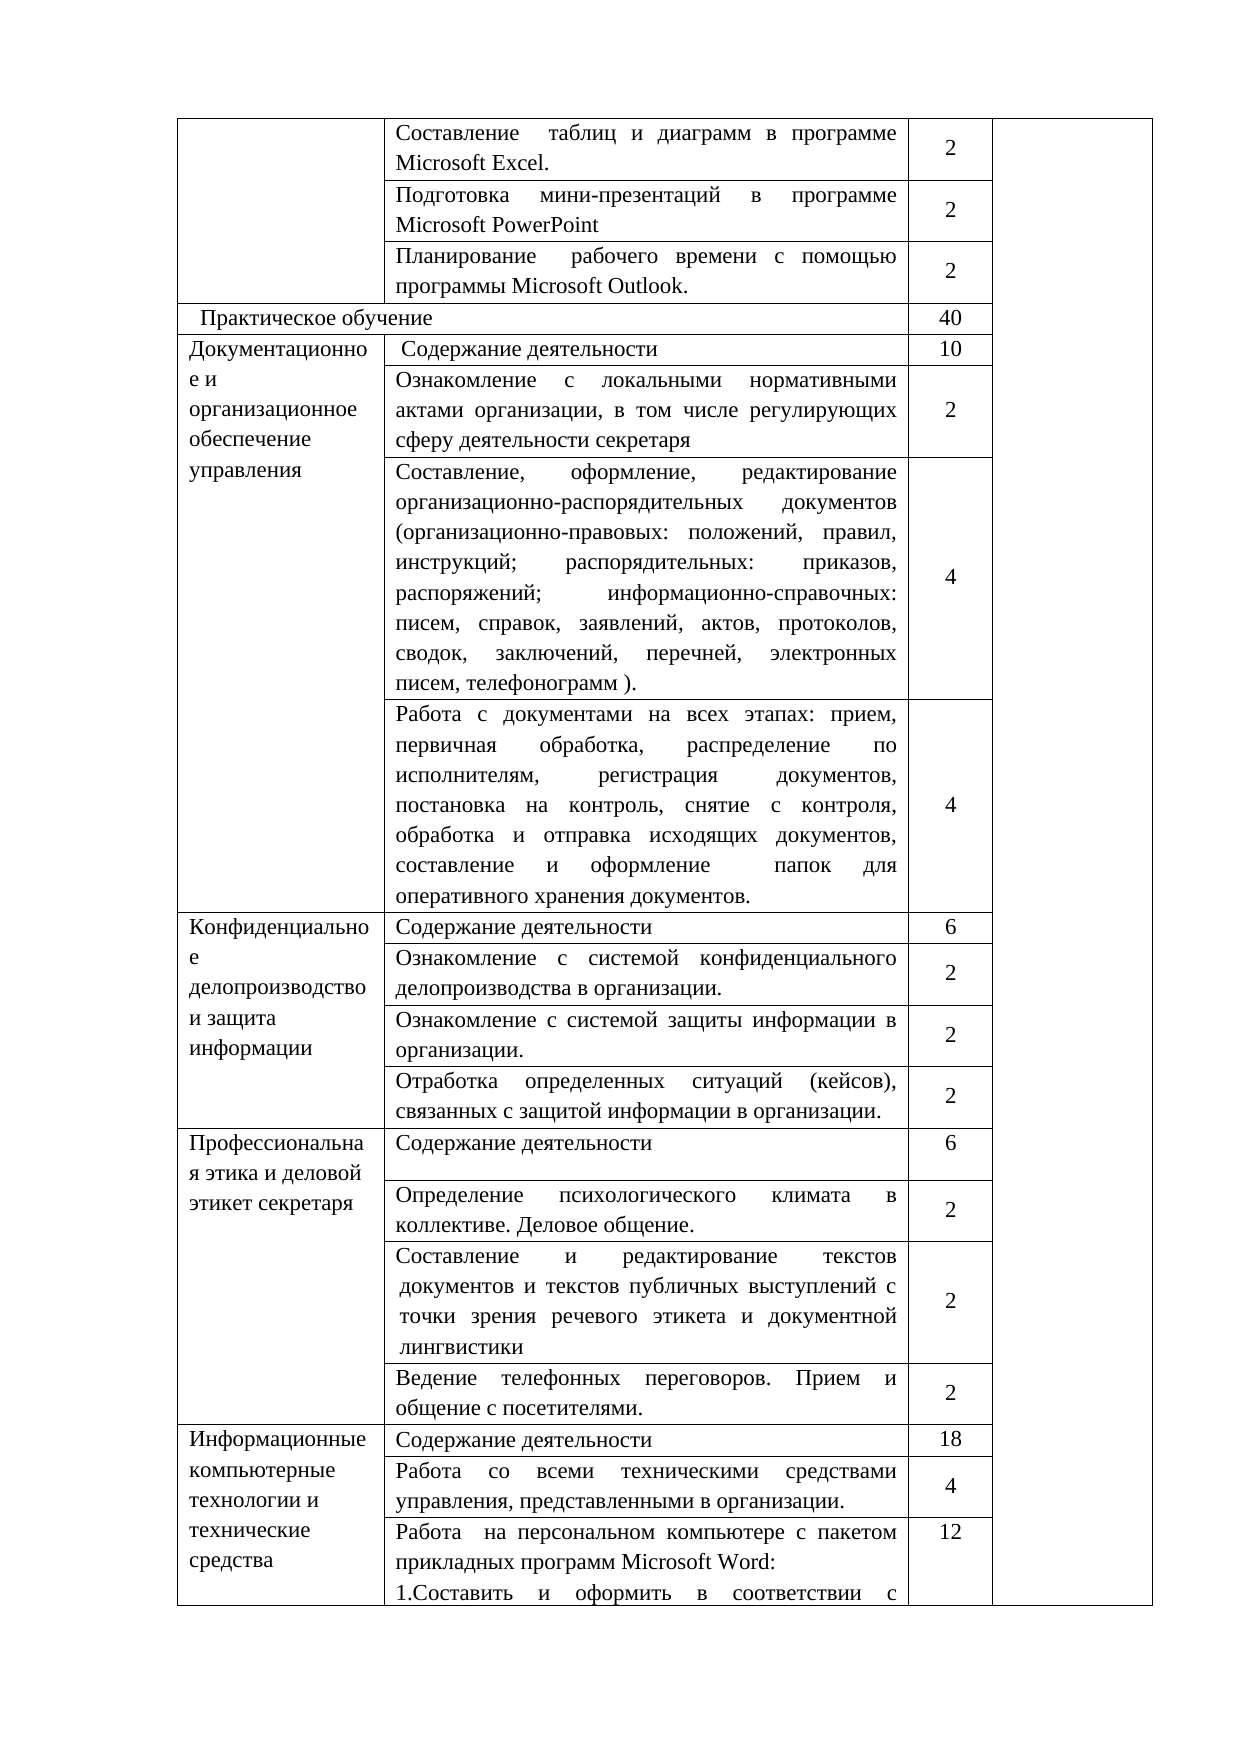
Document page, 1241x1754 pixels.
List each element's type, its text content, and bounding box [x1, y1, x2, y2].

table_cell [385, 1518, 908, 1605]
table_cell Планирование рабочего времени с помощью программы Microsoft Outlook. [385, 242, 908, 302]
table_cell Содержание деятельности [385, 335, 908, 365]
table_cell Ознакомление с локальными нормативными актами организации, в том числе регулирующих сферу деятельности секретаря [385, 366, 908, 457]
table_cell 4 [909, 1457, 992, 1517]
table_cell 2 [909, 366, 992, 457]
table_cell 2 [909, 242, 992, 302]
table_cell 2 [909, 181, 992, 241]
table_cell Составление и редактирование текстов документов и текстов публичных выступлений с точки зрения речевого этикета и документной лингвистики [385, 1242, 908, 1363]
table_cell Профессиональная этика и деловой этикет секретаря [178, 1129, 384, 1424]
table_cell 2 [909, 1006, 992, 1066]
table_cell 2 [909, 1067, 992, 1127]
table_cell 12 [909, 1518, 992, 1605]
table_cell Подготовка мини-презентаций в программе Microsoft PowerPoint [385, 181, 908, 241]
table_cell Содержание деятельности [385, 1129, 908, 1179]
table_cell Содержание деятельности [385, 1425, 908, 1456]
table_cell Работа с документами на всех этапах: прием, первичная обработка, распределение по исполнителям, регистрация документов, постановка на контроль, снятие с контроля, обработка и отправка исходящих документов, составление и оформление папок для оперативного хранения документов. [385, 700, 908, 912]
table_cell Определение психологического климата в коллективе. Деловое общение. [385, 1181, 908, 1241]
table_cell Ведение телефонных переговоров. Прием и общение с посетителями. [385, 1364, 908, 1424]
table_cell 2 [909, 1181, 992, 1241]
table_cell 40 [909, 304, 992, 334]
table_cell 4 [909, 700, 992, 912]
table_cell Ознакомление с системой защиты информации в организации. [385, 1006, 908, 1066]
table_cell Информационные компьютерные технологии и технические средства управления [178, 1425, 384, 1605]
table_cell 18 [909, 1425, 992, 1456]
table_cell 2 [909, 1364, 992, 1424]
table_cell 2 [909, 1242, 992, 1363]
table_cell Конфиденциальное делопроизводство и защита информации [178, 913, 384, 1127]
table_cell Содержание деятельности [385, 913, 908, 943]
table_cell Составление, оформление, редактирование организационно-распорядительных документов (организационно-правовых: положений, правил, инструкций; распорядительных: приказов, распоряжений; информационно-справочных: писем, справок, заявлений, актов, протоколов, сводок, заключений, перечней, электронных писем, телефонограмм ). [385, 458, 908, 699]
table_cell Практическое обучение [178, 304, 908, 334]
table_cell 10 [909, 335, 992, 365]
table_cell 2 [909, 944, 992, 1004]
table_cell Работа со всеми техническими средствами управления, представленными в организации. [385, 1457, 908, 1517]
table_cell Составление таблиц и диаграмм в программе Microsoft Excel. [385, 119, 908, 179]
table_cell 4 [909, 458, 992, 699]
table_cell 6 [909, 1129, 992, 1179]
table_cell Отработка определенных ситуаций (кейсов), связанных с защитой информации в организации. [385, 1067, 908, 1127]
table_cell 6 [909, 913, 992, 943]
table_cell Ознакомление с системой конфиденциального делопроизводства в организации. [385, 944, 908, 1004]
table_cell 2 [909, 119, 992, 179]
table_cell Документационное и организационное обеспечение управления [178, 335, 384, 912]
